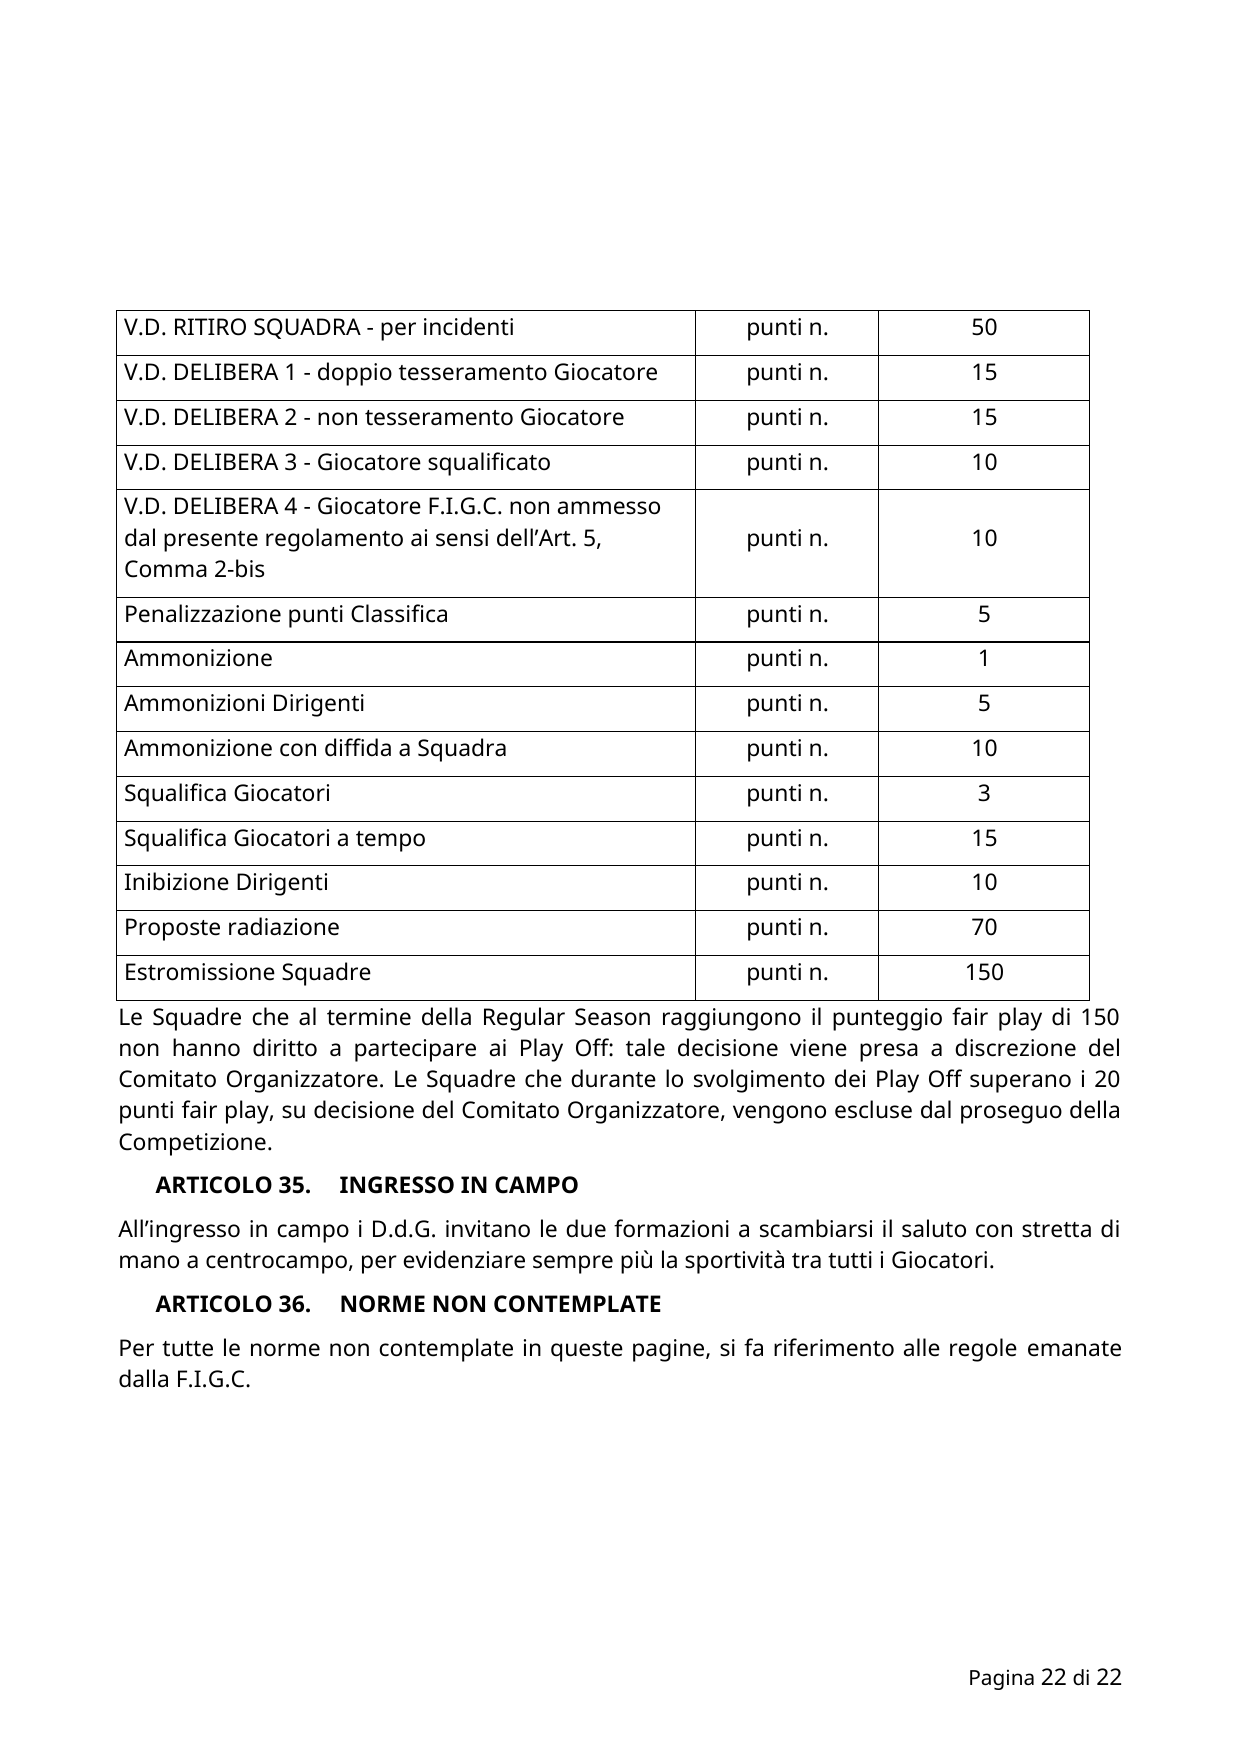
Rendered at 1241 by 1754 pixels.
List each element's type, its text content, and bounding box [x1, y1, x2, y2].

table_cell 10 [879, 732, 1089, 776]
table_cell 150 [879, 956, 1089, 1000]
table_cell 5 [879, 598, 1089, 641]
table_cell 50 [879, 311, 1089, 355]
text Le Squadre che al termine della Regular Season raggiungono il punteggio fair play di 150 non hanno diritto a partecipare ai Play Off: tale decisione viene presa a discrezione del Comitato Organizzatore. Le Squadre che durante lo svolgimento dei Play Off superano i 20 punti fair play, su decisione del Comitato Organizzatore, vengono escluse dal proseguo della Competizione. [118, 1001, 1122, 1157]
table_cell 10 [879, 490, 1089, 597]
table_cell 3 [879, 777, 1089, 821]
table_cell V.D. DELIBERA 4 - Giocatore F.I.G.C. non ammesso dal presente regolamento ai sensi dell’Art. 5, Comma 2-bis [117, 490, 695, 597]
table_cell 70 [879, 911, 1089, 955]
table_cell punti n. [696, 866, 878, 910]
table_cell punti n. [696, 446, 878, 489]
table_cell punti n. [696, 822, 878, 865]
table_cell 5 [879, 687, 1089, 731]
table_cell 1 [879, 643, 1089, 686]
table_cell punti n. [696, 687, 878, 731]
table_cell Squalifica Giocatori [117, 777, 695, 821]
text Per tutte le norme non contemplate in queste pagine, si fa riferimento alle regole emanate dalla F.I.G.C. [118, 1332, 1122, 1394]
table_cell punti n. [696, 911, 878, 955]
table_cell punti n. [696, 732, 878, 776]
table_cell Squalifica Giocatori a tempo [117, 822, 695, 865]
table_cell V.D. DELIBERA 3 - Giocatore squalificato [117, 446, 695, 489]
table_cell punti n. [696, 598, 878, 641]
table_cell punti n. [696, 490, 878, 597]
table_cell V.D. RITIRO SQUADRA - per incidenti [117, 311, 695, 355]
text All’ingresso in campo i D.d.G. invitano le due formazioni a scambiarsi il saluto con stretta di mano a centrocampo, per evidenziare sempre più la sportività tra tutti i Giocatori. [118, 1213, 1122, 1276]
table_cell V.D. DELIBERA 2 - non tesseramento Giocatore [117, 401, 695, 444]
table_cell Ammonizione [117, 643, 695, 686]
table_cell Proposte radiazione [117, 911, 695, 955]
table_cell 15 [879, 356, 1089, 400]
table_cell Ammonizioni Dirigenti [117, 687, 695, 731]
list INGRESSO IN CAMPO [155, 1169, 1122, 1201]
table_cell Estromissione Squadre [117, 956, 695, 1000]
table_cell punti n. [696, 777, 878, 821]
table_cell 15 [879, 822, 1089, 865]
table_cell V.D. DELIBERA 1 - doppio tesseramento Giocatore [117, 356, 695, 400]
table_cell 10 [879, 866, 1089, 910]
table_cell Penalizzazione punti Classifica [117, 598, 695, 641]
table_cell 15 [879, 401, 1089, 444]
table_cell Ammonizione con diffida a Squadra [117, 732, 695, 776]
list NORME NON CONTEMPLATE [155, 1288, 1122, 1319]
table_cell punti n. [696, 643, 878, 686]
table_cell punti n. [696, 311, 878, 355]
table_cell punti n. [696, 401, 878, 444]
table_cell punti n. [696, 956, 878, 1000]
table_cell 10 [879, 446, 1089, 489]
table_cell Inibizione Dirigenti [117, 866, 695, 910]
table_cell punti n. [696, 356, 878, 400]
